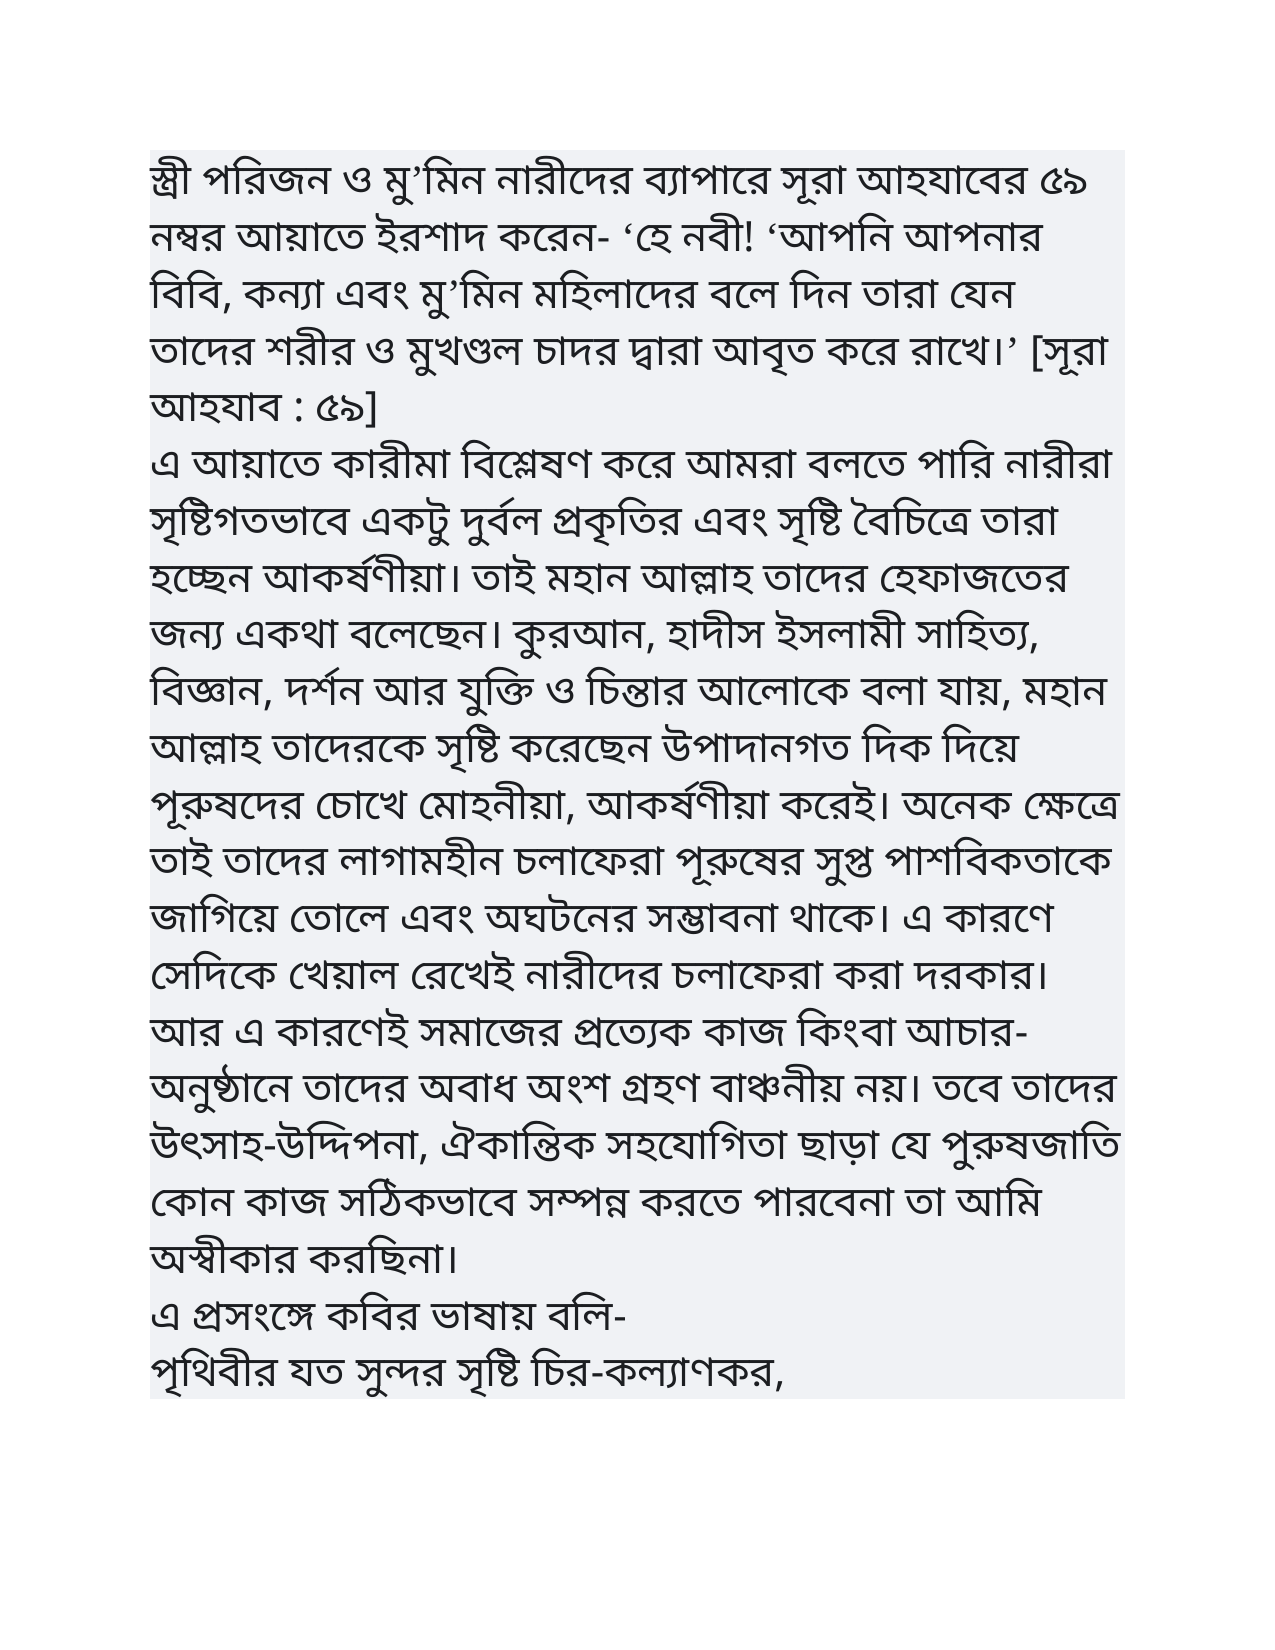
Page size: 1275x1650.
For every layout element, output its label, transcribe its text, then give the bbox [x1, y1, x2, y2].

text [150, 150, 1125, 434]
text পৃথিবীর যত সুন্দর সৃষ্টি চির-কল্যাণকর, [150, 1342, 1125, 1399]
text এ আয়াতে কারীমা বিশ্লেষণ করে আমরা বলতে পারি নারীরা সৃষ্টিগতভাবে একটু দুর্বল প্রকৃতির এবং সৃষ্টি বৈচিত্রে তারা হচ্ছেন আকর্ষণীয়া। তাই মহান আল্লাহ তাদের হেফাজতের জন্য একথা বলেছেন। কুরআন, হাদীস ইসলামী সাহিত্য, বিজ্ঞান, দর্শন আর যুক্তি ও চিন্তার আলোকে বলা যায়, মহান আল্লাহ তাদেরকে সৃষ্টি করেছেন উপাদানগত দিক দিয়ে পূরুষদের চোখে মোহনীয়া, আকর্ষণীয়া করেই। অনেক ক্ষেত্রে তাই তাদের লাগামহীন চলাফেরা পূরুষের সুপ্ত পাশবিকতাকে জাগিয়ে তোলে এবং অঘটনের সম্ভাবনা থাকে। এ কারণে সেদিকে খেয়াল রেখেই নারীদের চলাফেরা করা দরকার। আর এ কারণেই সমাজের প্রত্যেক কাজ কিংবা আচার-অনুষ্ঠানে তাদের অবাধ অংশ গ্রহণ বাঞ্চনীয় নয়। তবে তাদের উৎসাহ-উদ্দিপনা, ঐকান্তিক সহযোগিতা ছাড়া যে পুরুষজাতি কোন কাজ সঠিকভাবে সম্পন্ন করতে পারবেনা তা আমি অস্বীকার করছিনা। [150, 434, 1125, 1285]
text এ প্রসংঙ্গে কবির ভাষায় বলি- [150, 1285, 1125, 1342]
